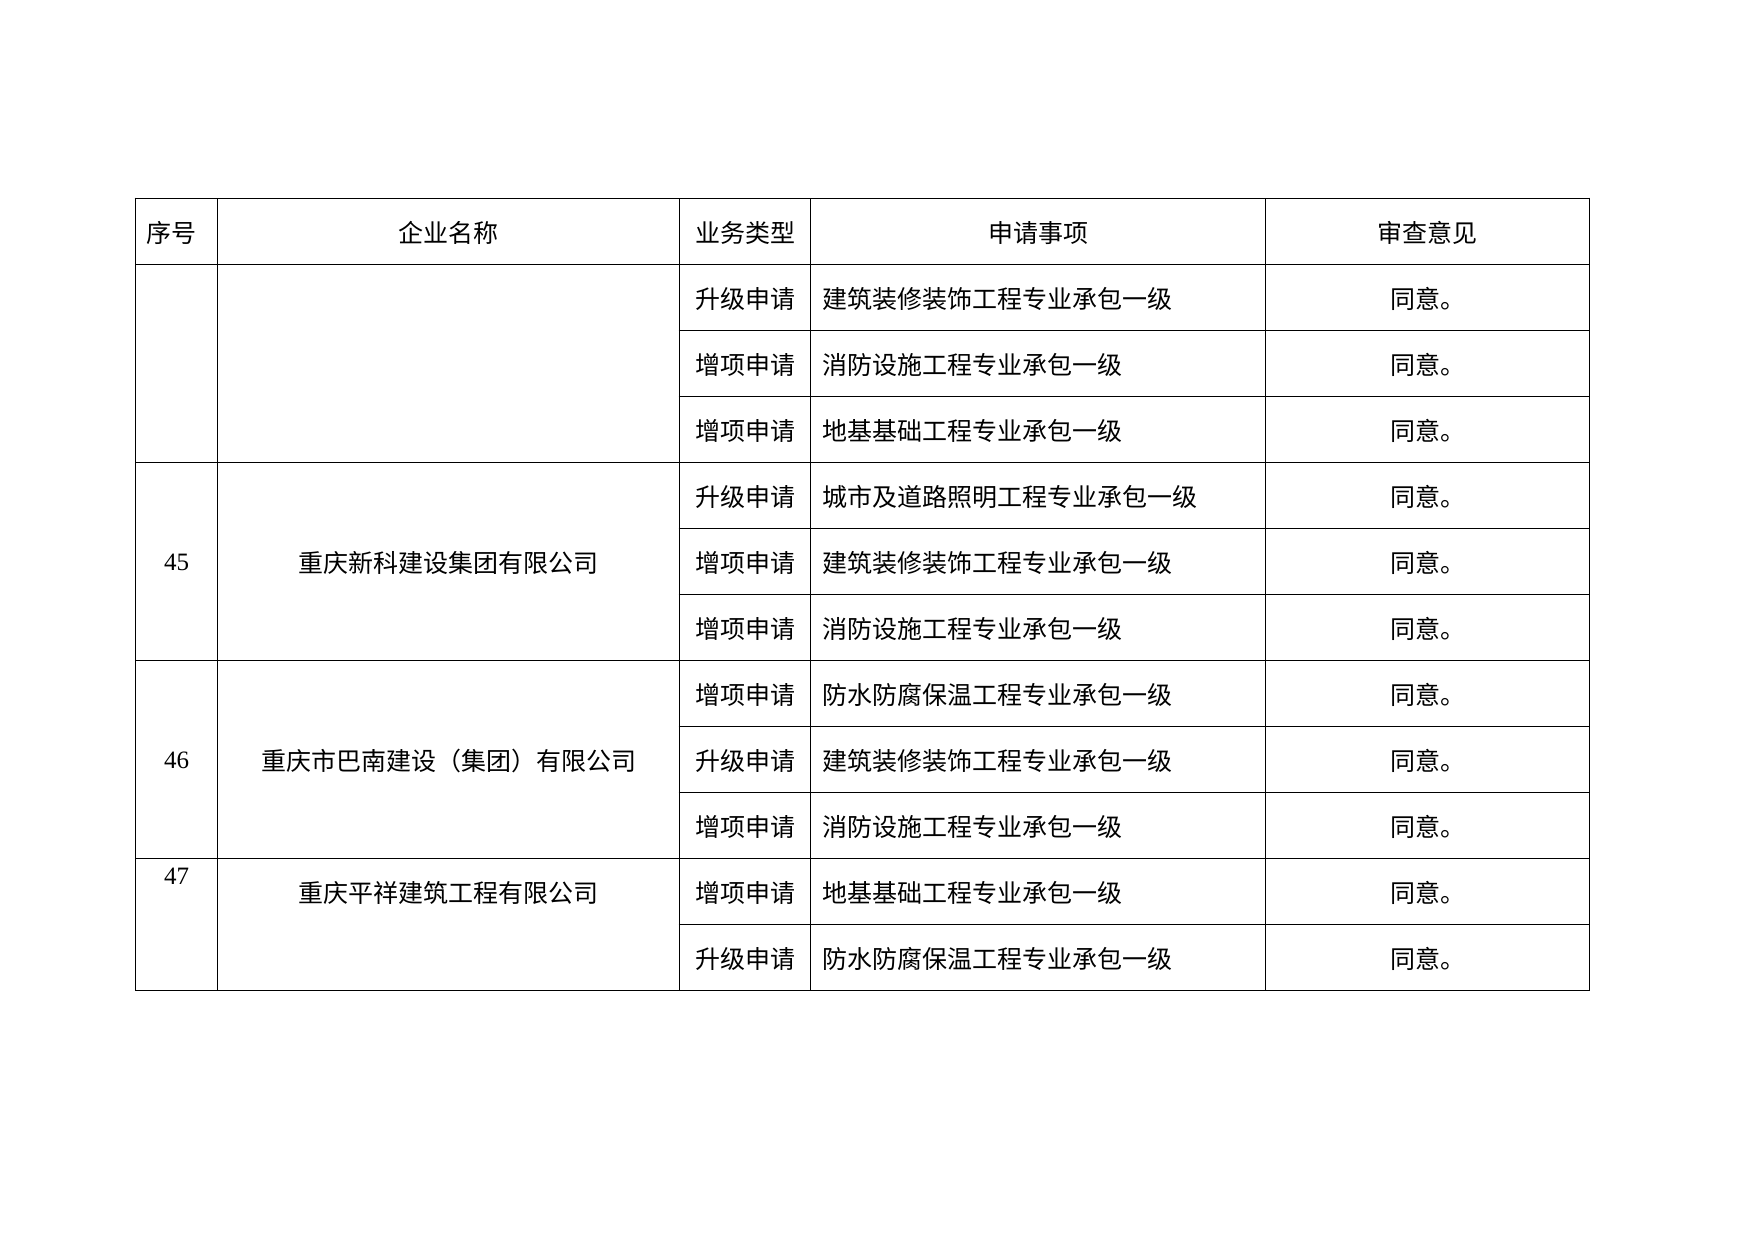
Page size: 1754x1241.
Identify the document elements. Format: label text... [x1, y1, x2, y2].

table_cell 消防设施工程专业承包一级 [811, 331, 1265, 396]
table_cell 建筑装修装饰工程专业承包一级 [811, 529, 1265, 594]
table_cell 增项申请 [680, 529, 810, 594]
table_header 序号 [136, 199, 217, 264]
table_cell 升级申请 [680, 265, 810, 330]
table_cell 47 [136, 859, 217, 990]
table_cell 增项申请 [680, 661, 810, 726]
table_cell 重庆平祥建筑工程有限公司 [218, 859, 679, 990]
table_cell 增项申请 [680, 793, 810, 858]
table_cell 地基基础工程专业承包一级 [811, 397, 1265, 462]
table_cell 同意。 [1266, 925, 1589, 990]
table_cell 增项申请 [680, 331, 810, 396]
table_cell 升级申请 [680, 727, 810, 792]
table_cell 防水防腐保温工程专业承包一级 [811, 661, 1265, 726]
table_cell 重庆新科建设集团有限公司 [218, 463, 679, 660]
table_cell 升级申请 [680, 463, 810, 528]
table_cell 同意。 [1266, 265, 1589, 330]
table_cell 同意。 [1266, 793, 1589, 858]
table_cell 消防设施工程专业承包一级 [811, 595, 1265, 660]
table_header 申请事项 [811, 199, 1265, 264]
table_cell 升级申请 [680, 925, 810, 990]
table_header 企业名称 [218, 199, 679, 264]
table_cell 同意。 [1266, 727, 1589, 792]
table_cell 建筑装修装饰工程专业承包一级 [811, 727, 1265, 792]
table_cell 同意。 [1266, 331, 1589, 396]
table_cell 建筑装修装饰工程专业承包一级 [811, 265, 1265, 330]
table_cell 重庆市巴南建设（集团）有限公司 [218, 661, 679, 858]
table_cell 地基基础工程专业承包一级 [811, 859, 1265, 924]
table_cell 45 [136, 463, 217, 660]
table_cell 城市及道路照明工程专业承包一级 [811, 463, 1265, 528]
table_cell 消防设施工程专业承包一级 [811, 793, 1265, 858]
table_cell 同意。 [1266, 397, 1589, 462]
table_cell 同意。 [1266, 529, 1589, 594]
table_cell 46 [136, 661, 217, 858]
table_header 业务类型 [680, 199, 810, 264]
table_cell 增项申请 [680, 595, 810, 660]
table_cell 同意。 [1266, 859, 1589, 924]
table_cell 增项申请 [680, 859, 810, 924]
table_cell 同意。 [1266, 661, 1589, 726]
table_cell 增项申请 [680, 397, 810, 462]
table_cell 防水防腐保温工程专业承包一级 [811, 925, 1265, 990]
table_header 审查意见 [1266, 199, 1589, 264]
table_cell 同意。 [1266, 595, 1589, 660]
table_cell 同意。 [1266, 463, 1589, 528]
